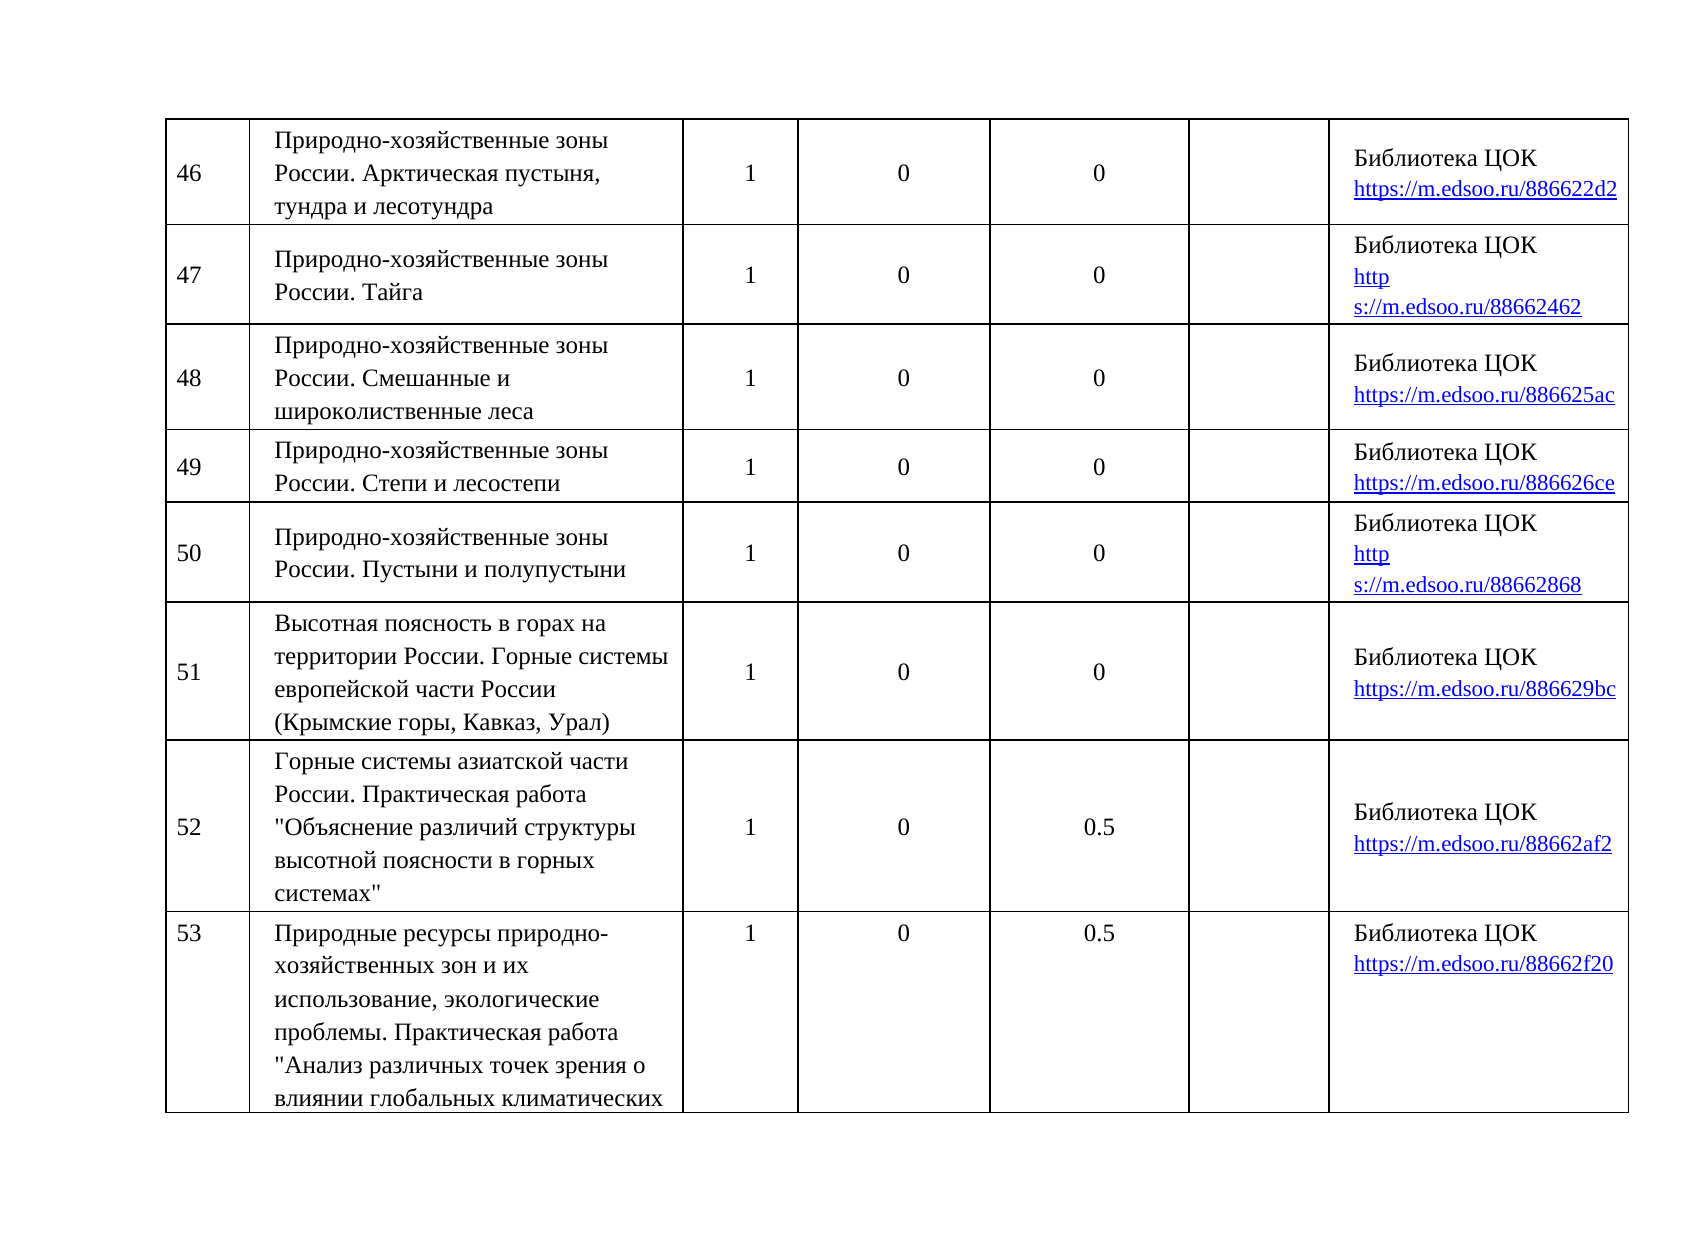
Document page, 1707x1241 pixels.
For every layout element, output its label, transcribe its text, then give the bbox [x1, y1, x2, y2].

table_cell 47 [167, 225, 249, 323]
table_cell 0 [799, 430, 989, 501]
table_cell 50 [167, 503, 249, 601]
table_cell 0 [799, 225, 989, 323]
table_cell Горные системы азиатской части России. Практическая работа "Объяснение различий структуры высотной поясности в горных системах" [250, 741, 682, 911]
table_cell 0.5 [991, 741, 1188, 911]
table_cell 51 [167, 603, 249, 739]
table_cell [1190, 225, 1328, 323]
table_cell [1190, 325, 1328, 429]
table_cell 0 [799, 325, 989, 429]
table_cell Библиотека ЦОК https://m.edsoo.ru/88662462 [1330, 225, 1628, 323]
table_cell 0 [991, 430, 1188, 501]
table_cell Природно-хозяйственные зоны России. Пустыни и полупустыни [250, 503, 682, 601]
table_cell 1 [684, 225, 797, 323]
table_cell 53 [167, 912, 249, 1111]
table_cell 1 [684, 912, 797, 1111]
table_cell [1190, 120, 1328, 223]
table_cell 0 [799, 912, 989, 1111]
table_cell 1 [684, 741, 797, 911]
table_cell [1190, 741, 1328, 911]
table_cell 0 [991, 225, 1188, 323]
table_cell 1 [684, 120, 797, 223]
table_cell 0 [991, 325, 1188, 429]
table_cell 0 [991, 503, 1188, 601]
table_cell Библиотека ЦОК https://m.edsoo.ru/88662af2 [1330, 741, 1628, 911]
table_cell Библиотека ЦОК https://m.edsoo.ru/886622d2 [1330, 120, 1628, 223]
table_cell 0 [799, 603, 989, 739]
table_cell 0 [799, 120, 989, 223]
table_cell [1190, 430, 1328, 501]
table_cell Библиотека ЦОК https://m.edsoo.ru/886629bc [1330, 603, 1628, 739]
table_cell [1190, 912, 1328, 1111]
table_cell Природно-хозяйственные зоны России. Степи и лесостепи [250, 430, 682, 501]
table_cell 49 [167, 430, 249, 501]
table_cell 1 [684, 503, 797, 601]
table_cell 52 [167, 741, 249, 911]
table_cell 0 [991, 603, 1188, 739]
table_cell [1330, 912, 1628, 1111]
table_cell Природно-хозяйственные зоны России. Тайга [250, 225, 682, 323]
table_cell 48 [167, 325, 249, 429]
table_cell 0.5 [991, 912, 1188, 1111]
table_cell 1 [684, 325, 797, 429]
table_cell Природно-хозяйственные зоны России. Смешанные и широколиственные леса [250, 325, 682, 429]
table_cell 0 [799, 741, 989, 911]
table_cell 0 [991, 120, 1188, 223]
table_cell Библиотека ЦОК https://m.edsoo.ru/88662868 [1330, 503, 1628, 601]
table_cell 46 [167, 120, 249, 223]
table_cell [1190, 503, 1328, 601]
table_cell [250, 912, 682, 1111]
table_cell [1190, 603, 1328, 739]
table_cell 1 [684, 603, 797, 739]
table_cell 1 [684, 430, 797, 501]
table_cell Высотная поясность в горах на территории России. Горные системы европейской части России (Крымские горы, Кавказ, Урал) [250, 603, 682, 739]
table_cell Библиотека ЦОК https://m.edsoo.ru/886626ce [1330, 430, 1628, 501]
table_cell 0 [799, 503, 989, 601]
table_cell Библиотека ЦОК https://m.edsoo.ru/886625ac [1330, 325, 1628, 429]
table_cell Природно-хозяйственные зоны России. Арктическая пустыня, тундра и лесотундра [250, 120, 682, 223]
